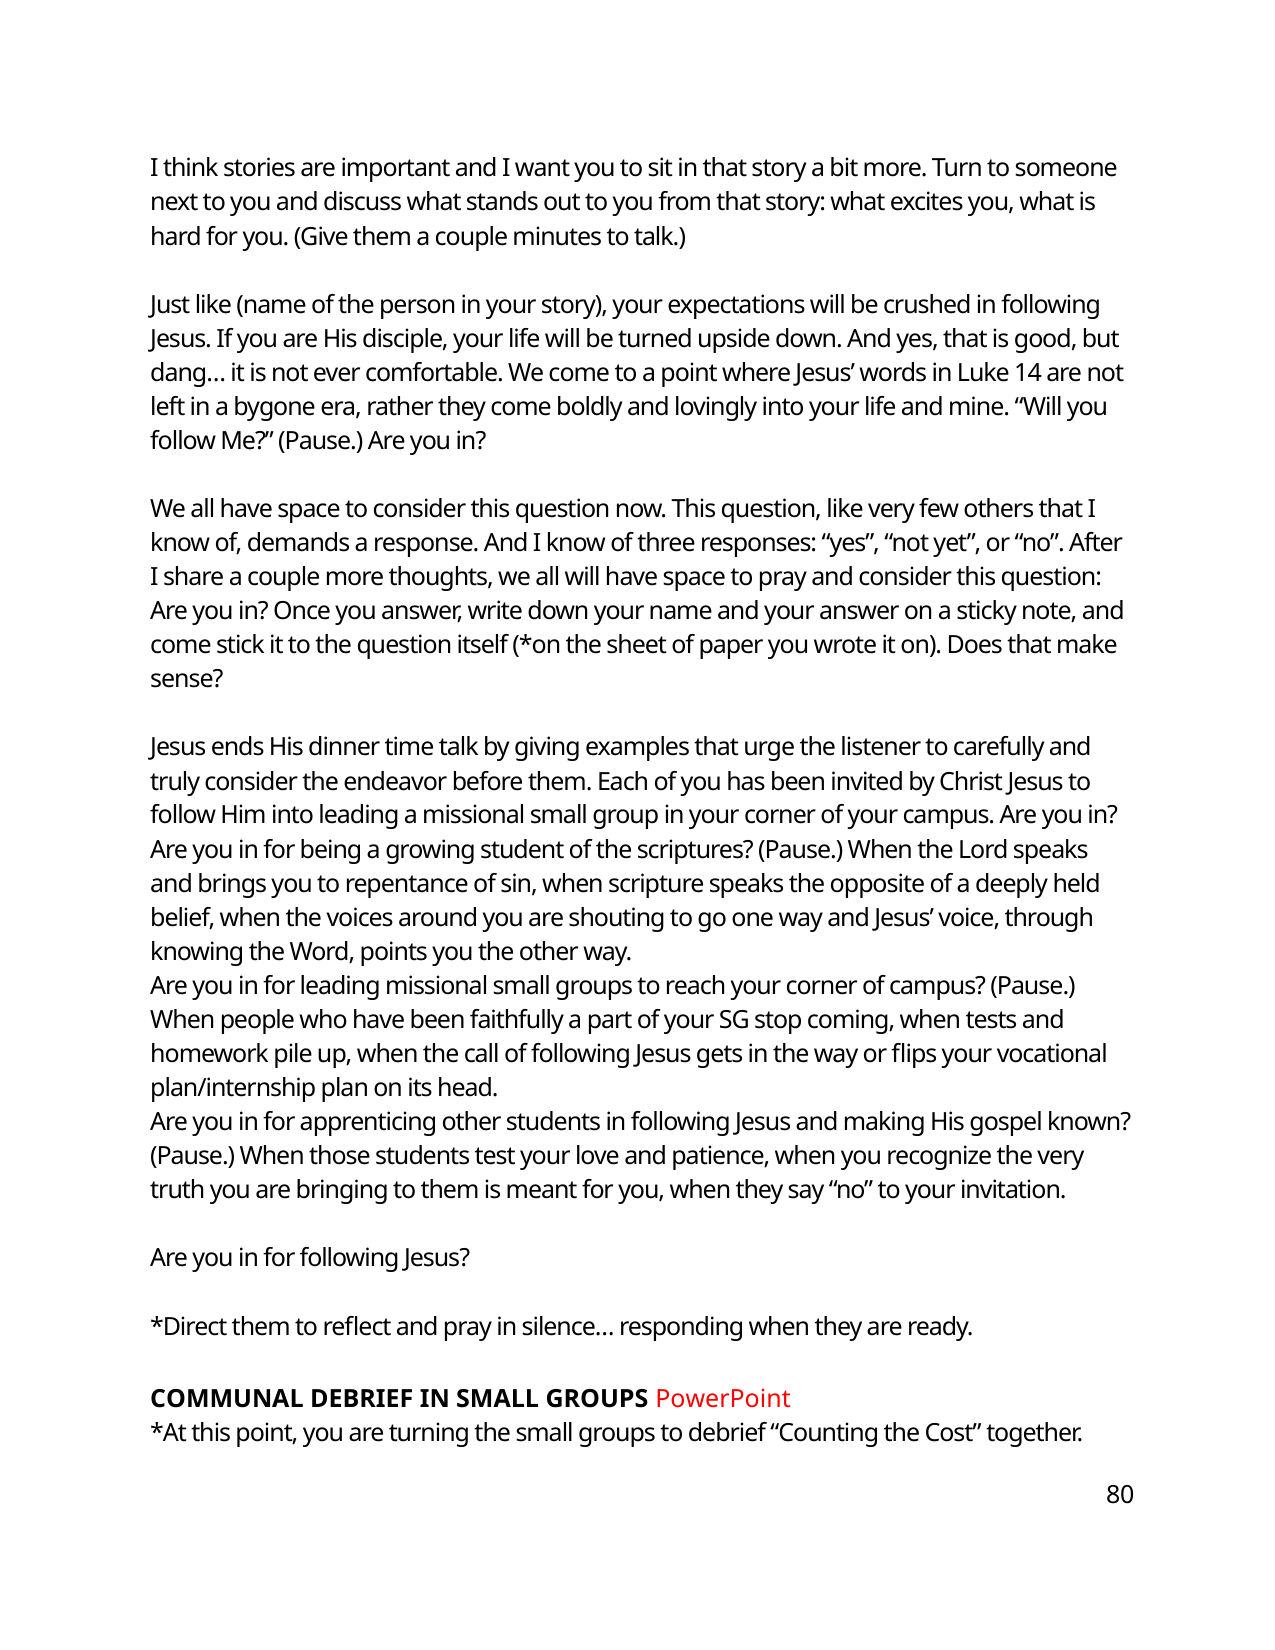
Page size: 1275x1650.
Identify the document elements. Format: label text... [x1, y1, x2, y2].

title *At this point, you are turning the small groups to debrief “Counting the Cost” together. [150, 1414, 1134, 1448]
title I think stories are important and I want you to sit in that story a bit more. Turn to someone next to you and discuss what stands out to you from that story: what excites you, what is hard for you. (Give them a couple minutes to talk.) [150, 150, 1134, 252]
title Just like (name of the person in your story), your expectations will be crushed in following Jesus. If you are His disciple, your life will be turned upside down. And yes, that is good, but dang… it is not ever comfortable. We come to a point where Jesus’ words in Luke 14 are not left in a bygone era, rather they come boldly and lovingly into your life and mine. “Will you follow Me?” (Pause.) Are you in? [150, 286, 1134, 457]
title We all have space to consider this question now. This question, like very few others that I know of, demands a response. And I know of three responses: “yes”, “not yet”, or “no”. After I share a couple more thoughts, we all will have space to pray and consider this question: Are you in? Once you answer, write down your name and your answer on a sticky note, and come stick it to the question itself (*on the sheet of paper you wrote it on). Does that make sense? [150, 491, 1134, 695]
title *Direct them to reflect and pray in silence… responding when they are ready. [150, 1308, 1134, 1342]
title Jesus ends His dinner time talk by giving examples that urge the listener to carefully and truly consider the endeavor before them. Each of you has been invited by Christ Jesus to follow Him into leading a missional small group in your corner of your campus. Are you in? [150, 729, 1134, 831]
title Are you in for following Jesus? [150, 1240, 1134, 1274]
title Are you in for leading missional small groups to reach your corner of campus? (Pause.) When people who have been faithfully a part of your SG stop coming, when tests and homework pile up, when the call of following Jesus gets in the way or flips your vocational plan/internship plan on its head. [150, 967, 1134, 1104]
title Are you in for apprenticing other students in following Jesus and making His gospel known? (Pause.) When those students test your love and patience, when you recognize the very truth you are bringing to them is meant for you, when they say “no” to your invitation. [150, 1104, 1134, 1206]
subtitle COMMUNAL DEBRIEF IN SMALL GROUPS PowerPoint [150, 1380, 1134, 1414]
title Are you in for being a growing student of the scriptures? (Pause.) When the Lord speaks and brings you to repentance of sin, when scripture speaks the opposite of a deeply held belief, when the voices around you are shouting to go one way and Jesus’ voice, through knowing the Word, points you the other way. [150, 831, 1134, 967]
